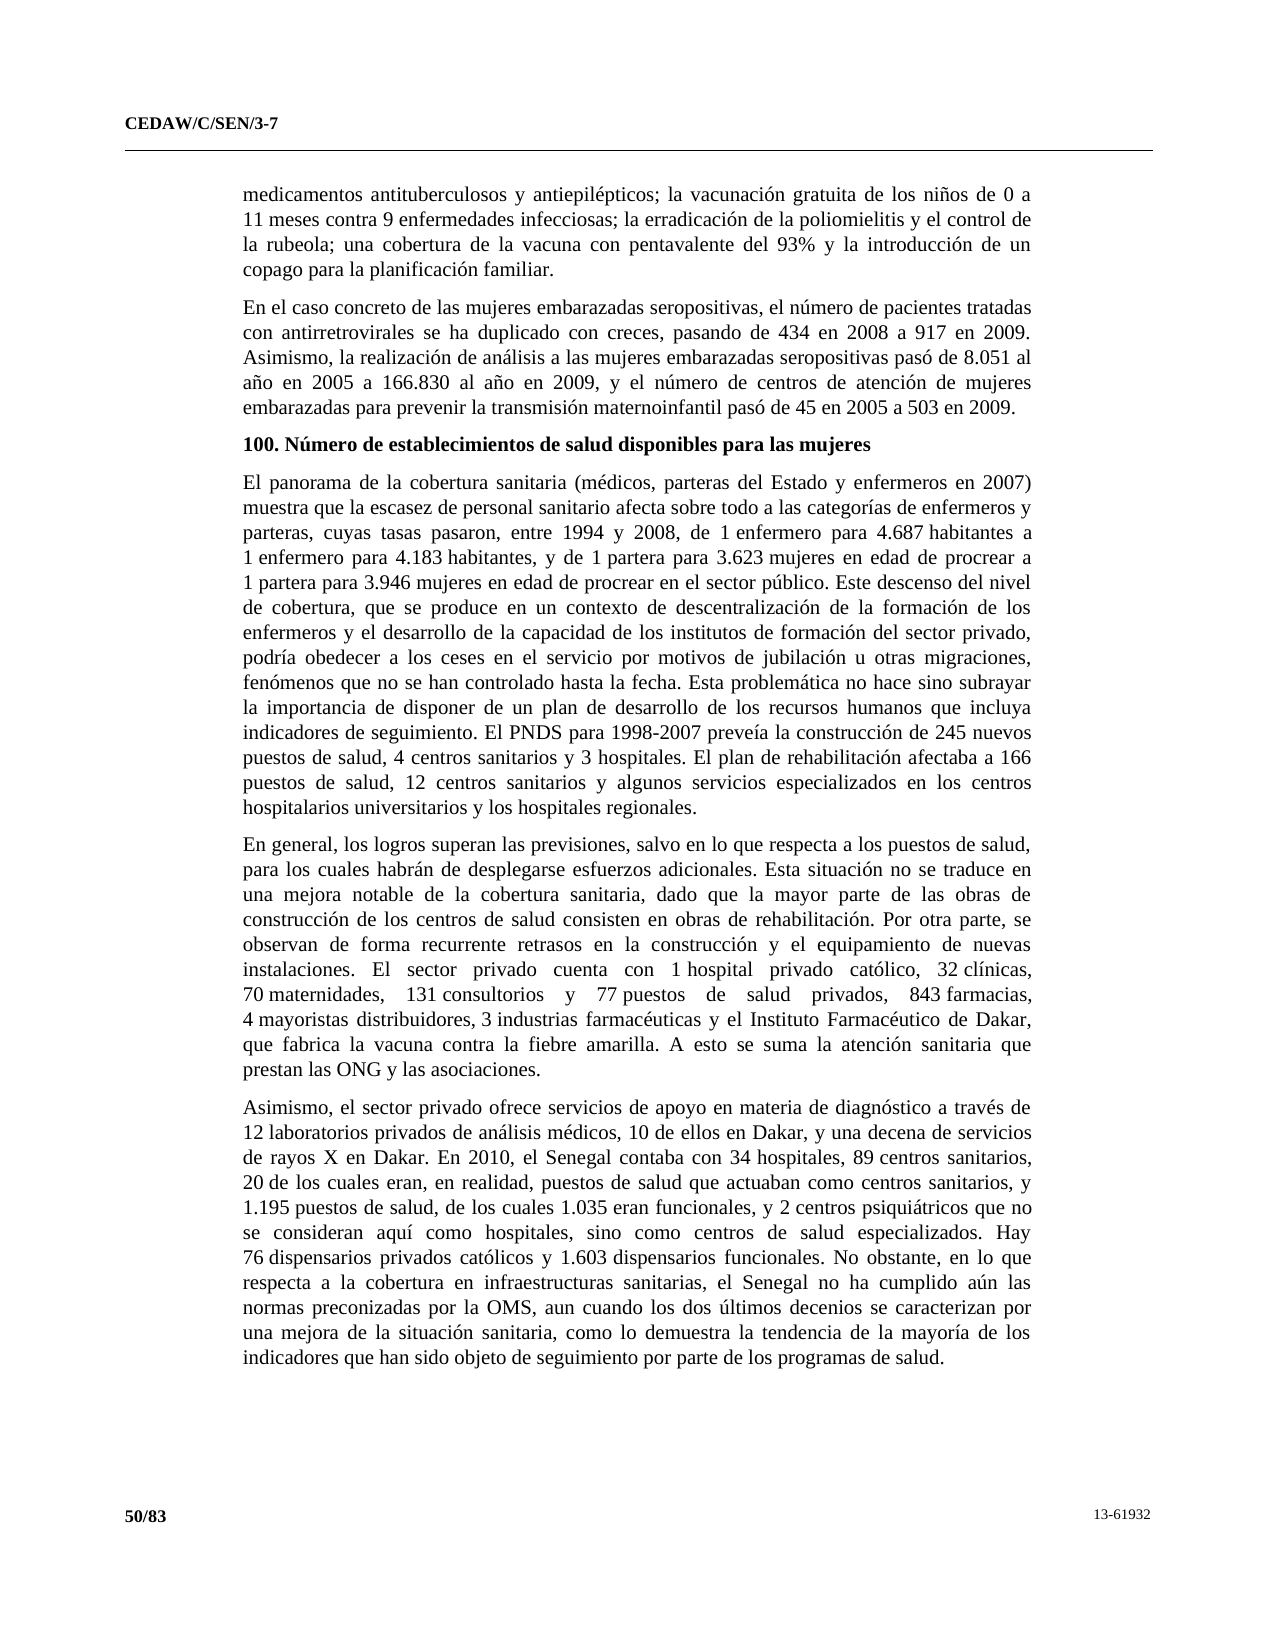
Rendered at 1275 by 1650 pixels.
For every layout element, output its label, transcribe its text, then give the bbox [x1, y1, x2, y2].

text En el caso concreto de las mujeres embarazadas seropositivas, el número de pacientes tratadas con antirretrovirales se ha duplicado con creces, pasando de 434 en 2008 a 917 en 2009. Asimismo, la realización de análisis a las mujeres embarazadas seropositivas pasó de 8.051 al año en 2005 a 166.830 al año en 2009, y el número de centros de atención de mujeres embarazadas para prevenir la transmisión maternoinfantil pasó de 45 en 2005 a 503 en 2009. [243, 294, 1032, 419]
text 100. Número de establecimientos de salud disponibles para las mujeres [243, 431, 1032, 456]
text El panorama de la cobertura sanitaria (médicos, parteras del Estado y enfermeros en 2007) muestra que la escasez de personal sanitario afecta sobre todo a las categorías de enfermeros y parteras, cuyas tasas pasaron, entre 1994 y 2008, de 1 enfermero para 4.687 habitantes a 1 enfermero para 4.183 habitantes, y de 1 partera para 3.623 mujeres en edad de procrear a 1 partera para 3.946 mujeres en edad de procrear en el sector público. Este descenso del nivel de cobertura, que se produce en un contexto de descentralización de la formación de los enfermeros y el desarrollo de la capacidad de los institutos de formación del sector privado, podría obedecer a los ceses en el servicio por motivos de jubilación u otras migraciones, fenómenos que no se han controlado hasta la fecha. Esta problemática no hace sino subrayar la importancia de disponer de un plan de desarrollo de los recursos humanos que incluya indicadores de seguimiento. El PNDS para 1998-2007 preveía la construcción de 245 nuevos puestos de salud, 4 centros sanitarios y 3 hospitales. El plan de rehabilitación afectaba a 166 puestos de salud, 12 centros sanitarios y algunos servicios especializados en los centros hospitalarios universitarios y los hospitales regionales. [243, 469, 1032, 819]
text Asimismo, el sector privado ofrece servicios de apoyo en materia de diagnóstico a través de 12 laboratorios privados de análisis médicos, 10 de ellos en Dakar, y una decena de servicios de rayos X en Dakar. En 2010, el Senegal contaba con 34 hospitales, 89 centros sanitarios, 20 de los cuales eran, en realidad, puestos de salud que actuaban como centros sanitarios, y 1.195 puestos de salud, de los cuales 1.035 eran funcionales, y 2 centros psiquiátricos que no se consideran aquí como hospitales, sino como centros de salud especializados. Hay 76 dispensarios privados católicos y 1.603 dispensarios funcionales. No obstante, en lo que respecta a la cobertura en infraestructuras sanitarias, el Senegal no ha cumplido aún las normas preconizadas por la OMS, aun cuando los dos últimos decenios se caracterizan por una mejora de la situación sanitaria, como lo demuestra la tendencia de la mayoría de los indicadores que han sido objeto de seguimiento por parte de los programas de salud. [243, 1094, 1032, 1369]
text En general, los logros superan las previsiones, salvo en lo que respecta a los puestos de salud, para los cuales habrán de desplegarse esfuerzos adicionales. Esta situación no se traduce en una mejora notable de la cobertura sanitaria, dado que la mayor parte de las obras de construcción de los centros de salud consisten en obras de rehabilitación. Por otra parte, se observan de forma recurrente retrasos en la construcción y el equipamiento de nuevas instalaciones. El sector privado cuenta con 1 hospital privado católico, 32 clínicas, 70 maternidades, 131 consultorios y 77 puestos de salud privados, 843 farmacias, 4 mayoristas distribuidores, 3 industrias farmacéuticas y el Instituto Farmacéutico de Dakar, que fabrica la vacuna contra la fiebre amarilla. A esto se suma la atención sanitaria que prestan las ONG y las asociaciones. [243, 831, 1032, 1081]
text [243, 181, 1032, 281]
